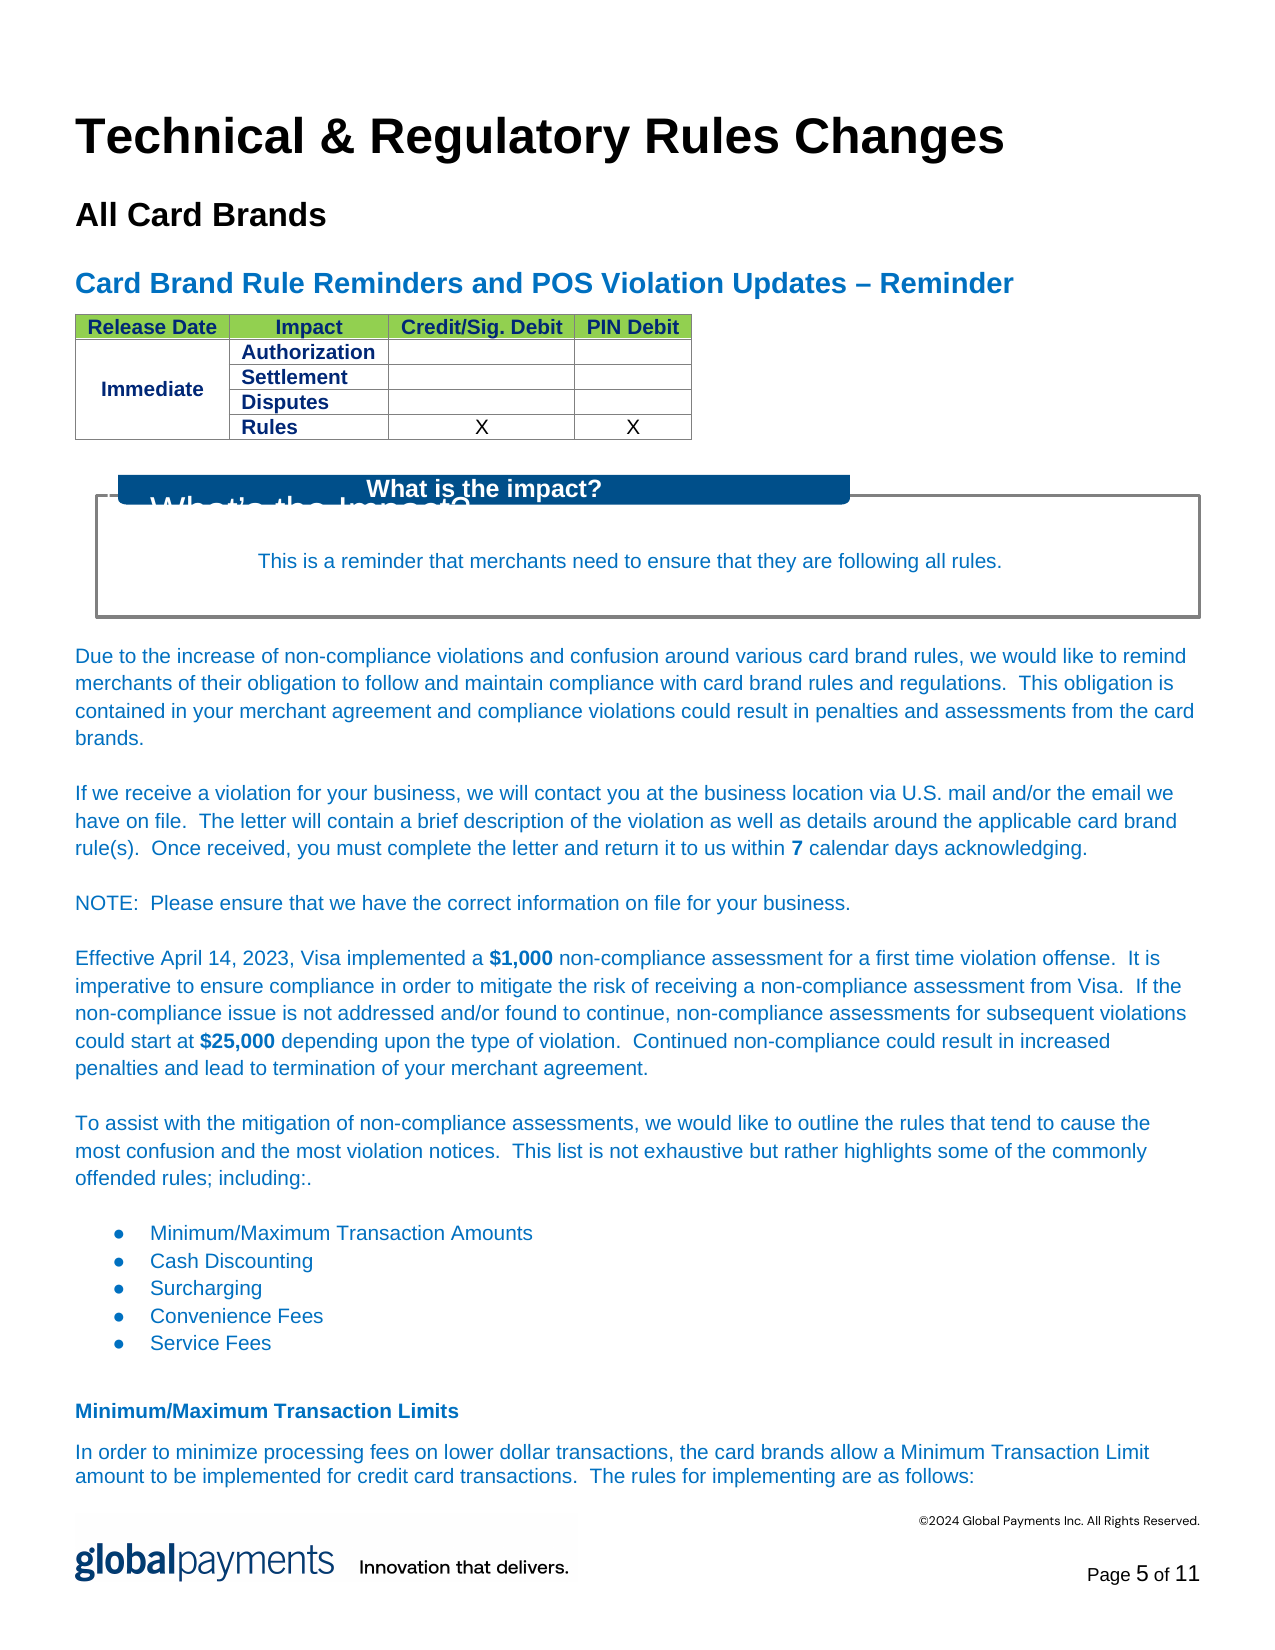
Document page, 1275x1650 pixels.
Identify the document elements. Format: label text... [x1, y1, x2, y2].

list Minimum/Maximum Transaction Amounts [112, 1221, 1200, 1245]
table_cell Immediate [76, 340, 229, 438]
table_header Impact [230, 315, 388, 338]
table_header PIN Debit [575, 315, 691, 338]
table_cell Authorization [230, 340, 388, 363]
table_cell X [575, 415, 691, 438]
table_header Credit/Sig. Debit [389, 315, 574, 338]
text Due to the increase of non-compliance violations and confusion around various card brand rules, we would like to remind merchants of their obligation to follow and maintain compliance with card brand rules and regulations. This obligation is contained in your merchant agreement and compliance violations could result in penalties and assessments from the card brands. [75, 643, 1200, 750]
table_cell [575, 365, 691, 388]
table_cell X [389, 415, 574, 438]
table_cell Settlement [230, 365, 388, 388]
table_cell [389, 390, 574, 413]
list Service Fees [112, 1331, 1200, 1355]
subtitle Technical & Regulatory Rules Changes [75, 107, 1200, 164]
subtitle Card Brand Rule Reminders and POS Violation Updates – Reminder [75, 267, 1200, 300]
text In order to minimize processing fees on lower dollar transactions, the card brands allow a Minimum Transaction Limit amount to be implemented for credit card transactions. The rules for implementing are as follows: [75, 1440, 1200, 1488]
table_cell [389, 340, 574, 363]
text Minimum/Maximum Transaction Limits [75, 1399, 1200, 1423]
table_cell Rules [230, 415, 388, 438]
subtitle All Card Brands [75, 195, 1200, 234]
text Effective April 14, 2023, Visa implemented a $1,000 non-compliance assessment for a first time violation offense. It is imperative to ensure compliance in order to mitigate the risk of receiving a non-compliance assessment from Visa. If the non-compliance issue is not addressed and/or found to continue, non-compliance assessments for subsequent violations could start at $25,000 depending upon the type of violation. Continued non-compliance could result in increased penalties and lead to termination of your merchant agreement. [75, 946, 1200, 1080]
table_cell Disputes [230, 390, 388, 413]
list Surcharging [112, 1276, 1200, 1300]
text To assist with the mitigation of non-compliance assessments, we would like to outline the rules that tend to cause the most confusion and the most violation notices. This list is not exhaustive but rather highlights some of the commonly offended rules; including:. [75, 1111, 1200, 1190]
table_cell [389, 365, 574, 388]
table_cell [575, 340, 691, 363]
list Convenience Fees [112, 1303, 1200, 1327]
text If we receive a violation for your business, we will contact you at the business location via U.S. mail and/or the email we have on file. The letter will contain a brief description of the violation as well as details around the applicable card brand rule(s). Once received, you must complete the letter and return it to us within 7 calendar days acknowledging. [75, 781, 1200, 860]
table_header Release Date [76, 315, 229, 338]
list Cash Discounting [112, 1248, 1200, 1272]
picture [75, 1513, 579, 1582]
table_cell [575, 390, 691, 413]
text NOTE: Please ensure that we have the correct information on file for your business. [75, 891, 1200, 915]
